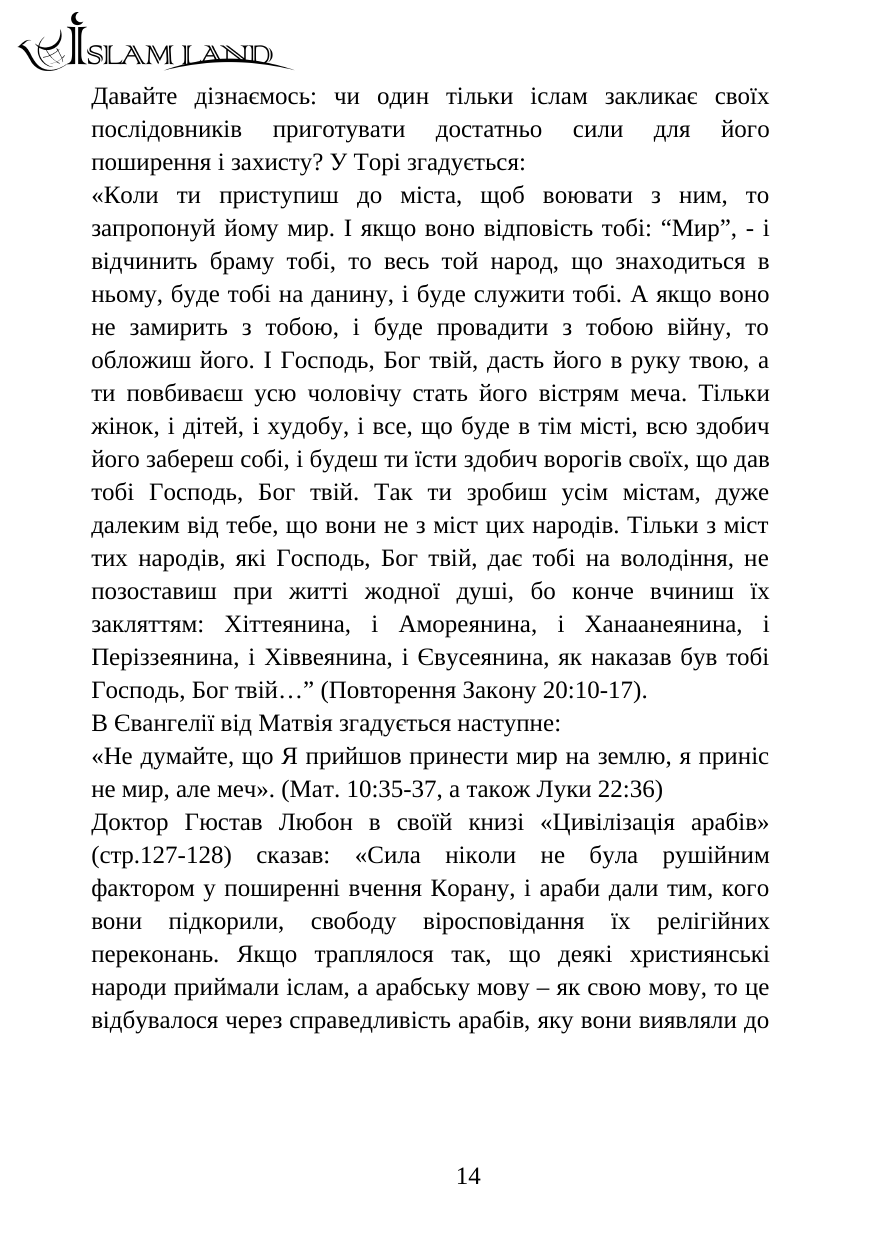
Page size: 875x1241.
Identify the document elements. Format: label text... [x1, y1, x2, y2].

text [91, 807, 770, 1034]
text «Коли ти приступиш до міста, щоб воювати з ним, то запропонуй йому мир. І якщо воно відповість тобі: “Мир”, - і відчинить браму тобі, то весь той народ, що знаходиться в ньому, буде тобі на данину, і буде служити тобі. А якщо воно не замирить з тобою, і буде провадити з тобою війну, то обложиш його. І Господь, Бог твій, дасть його в руку твою, а ти повбиваєш усю чоловічу стать його вістрям меча. Тільки жінок, і дітей, і худобу, і все, що буде в тім місті, всю здобич його забереш собі, і будеш ти їсти здобич ворогів своїх, що дав тобі Господь, Бог твій. Так ти зробиш усім містам, дуже далеким від тебе, що вони не з міст цих народів. Тільки з міст тих народів, які Господь, Бог твій, дає тобі на володіння, не позоставиш при житті жодної душі, бо конче вчиниш їх закляттям: Хіттеянина, і Амореянина, і Ханаанеянина, і Періззеянина, і Хіввеянина, і Євусеянина, як наказав був тобі Господь, Бог твій…” (Повторення Закону 20:10-17). [91, 180, 770, 704]
text «Не думайте, що Я прийшов принести мир на землю, я приніс не мир, але меч». (Мат. 10:35-37, а також Луки 22:36) [91, 741, 770, 803]
picture [17, 12, 295, 71]
text В Євангелії від Матвія згадується наступне: [91, 708, 770, 737]
text Давайте дізнаємось: чи один тільки іслам закликає своїх послідовників приготувати достатньо сили для його поширення і захисту? У Торі згадується: [91, 81, 770, 176]
